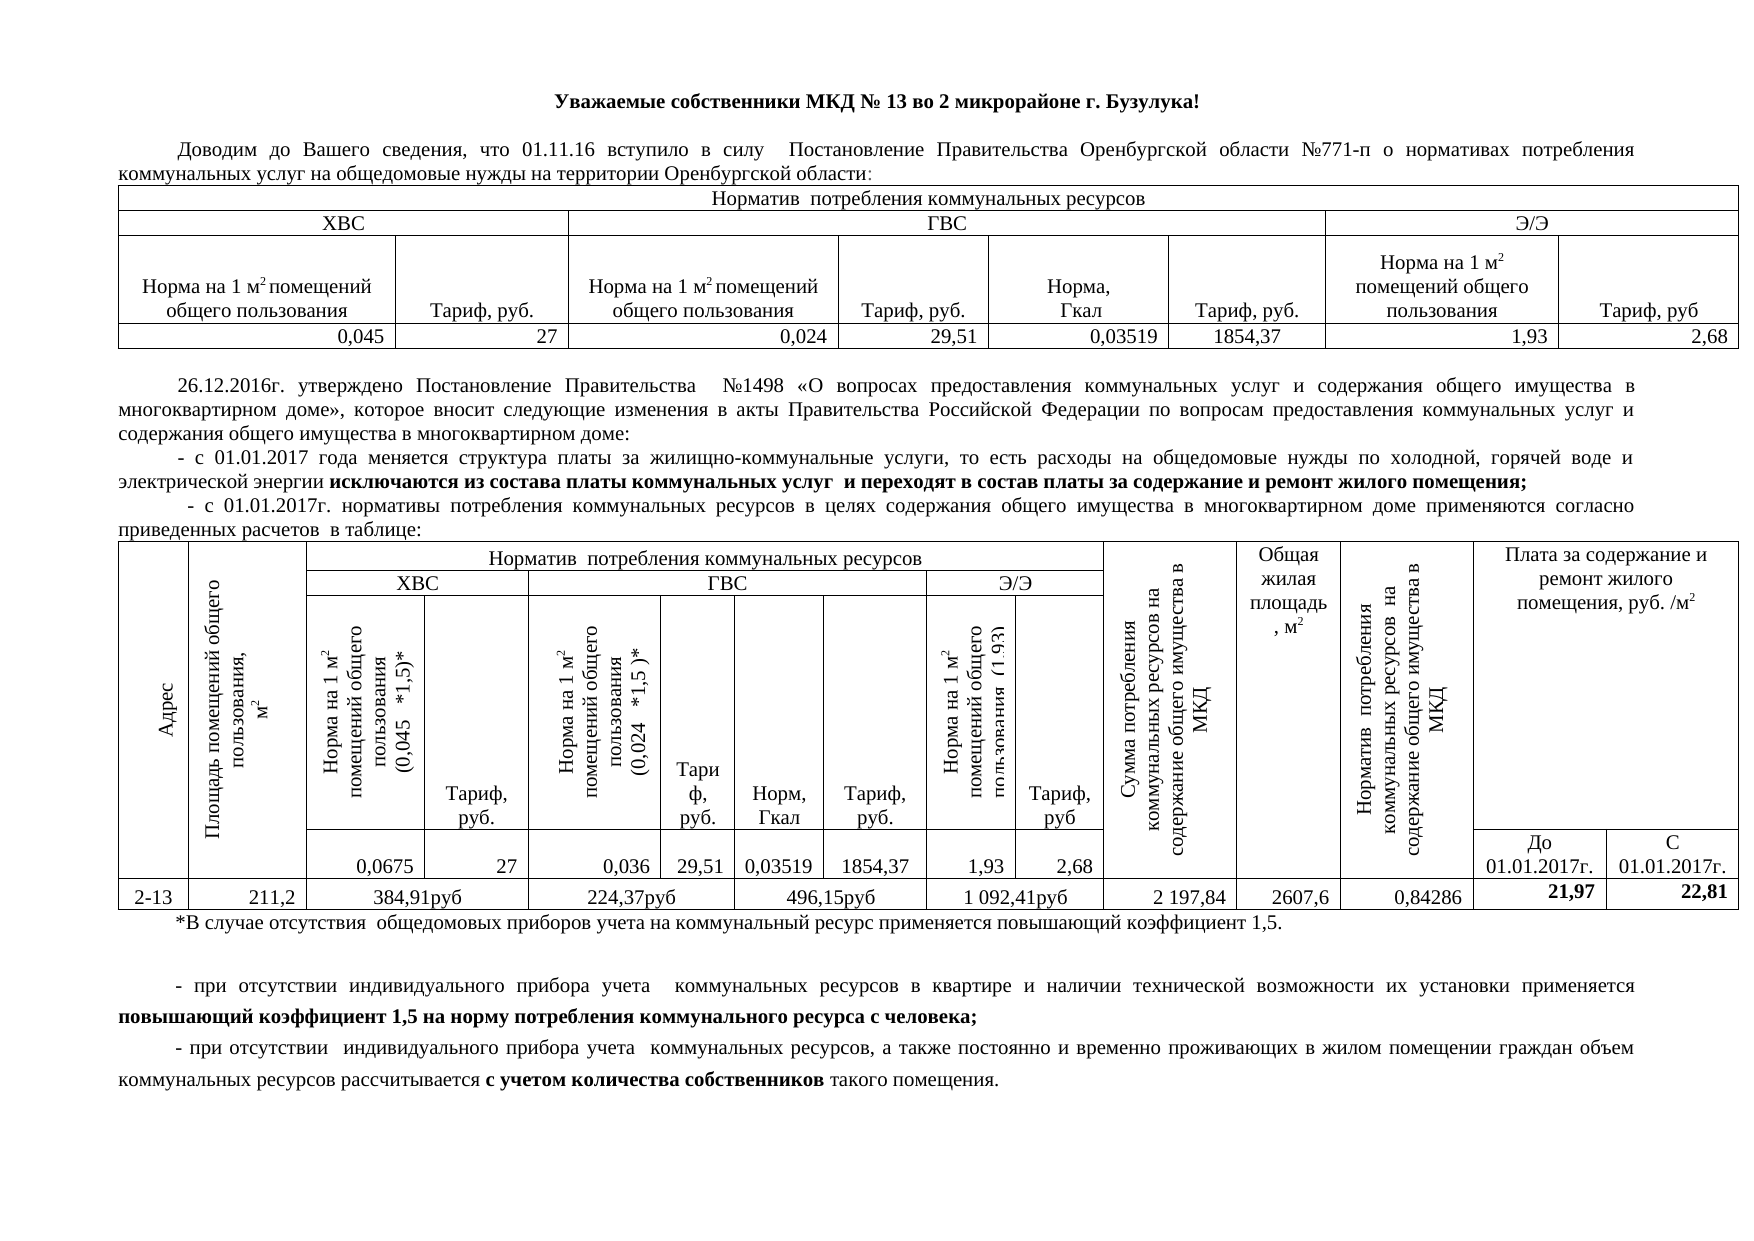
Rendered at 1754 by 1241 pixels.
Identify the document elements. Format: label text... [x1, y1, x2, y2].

table_cell ХВС [119, 211, 568, 235]
table_cell 0,0675 [307, 830, 424, 878]
table_cell Норма, Гкал [989, 236, 1168, 322]
table_cell 1,93 [1326, 324, 1558, 348]
table_cell ГВС [569, 211, 1325, 235]
text - при отсутствии индивидуального прибора учета коммунальных ресурсов в квартире и наличии технической возможности их установки применяется повышающий коэффициент 1,5 на норму потребления коммунального ресурса с человека; [118, 973, 1636, 1028]
table_cell 1 092,41руб [927, 879, 1103, 909]
text - с 01.01.2017 года меняется структура платы за жилищно-коммунальные услуги, то есть расходы на общедомовые нужды по холодной, горячей воде и электрической энергии исключаются из состава платы коммунальных услуг и переходят в состав платы за содержание и ремонт жилого помещения; [118, 445, 1636, 493]
table_cell Норма на 1 м2 помещений общего пользования [1326, 236, 1558, 322]
table_cell Тариф, руб. [1169, 236, 1325, 322]
table_cell 27 [425, 830, 528, 878]
table_header Сумма потребления коммунальных ресурсов на содержание общего имущества в МКД [1104, 542, 1236, 878]
text Доводим до Вашего сведения, что 01.11.16 вступило в силу Постановление Правительства Оренбургской области №771-п о нормативах потребления коммунальных услуг на общедомовые нужды на территории Оренбургской области: [118, 137, 1636, 185]
table_cell 0,045 [119, 324, 395, 348]
table_cell Тариф, руб. [839, 236, 988, 322]
table_header Общая жилая площадь, м2 [1237, 542, 1340, 878]
table_cell 224,37руб [529, 879, 734, 909]
table_cell 0,03519 [735, 830, 823, 878]
table_cell 0,84286 [1341, 879, 1473, 909]
table_cell 0,036 [529, 830, 660, 878]
table_cell 1854,37 [1169, 324, 1325, 348]
table_cell Э/Э [1326, 211, 1738, 235]
table_cell 22,81 [1607, 879, 1738, 909]
table_cell Тариф, руб [1016, 596, 1103, 829]
table_cell 2,68 [1559, 324, 1738, 348]
table_cell 21,97 [1474, 879, 1606, 909]
table_cell 2607,6 [1237, 879, 1340, 909]
table_cell 211,2 [189, 879, 306, 909]
table_cell 27 [396, 324, 568, 348]
table_header Норматив потребления коммунальных ресурсов на содержание общего имущества в МКД [1341, 542, 1473, 878]
text - при отсутствии индивидуального прибора учета коммунальных ресурсов, а также постоянно и временно проживающих в жилом помещении граждан объем коммунальных ресурсов рассчитывается с учетом количества собственников такого помещения. [118, 1035, 1636, 1091]
table_cell ХВС [307, 571, 528, 595]
table_cell 0,03519 [989, 324, 1168, 348]
table_header Адрес [119, 542, 188, 878]
text *В случае отсутствия общедомовых приборов учета на коммунальный ресурс применяется повышающий коэффициент 1,5. [118, 910, 1636, 934]
table_cell 496,15руб [735, 879, 926, 909]
text - с 01.01.2017г. нормативы потребления коммунальных ресурсов в целях содержания общего имущества в многоквартирном доме применяются согласно приведенных расчетов в таблице: [118, 493, 1636, 541]
table_cell Э/Э [927, 571, 1103, 595]
table_header Норматив потребления коммунальных ресурсов [307, 542, 1103, 570]
table_cell 1,93 [927, 830, 1015, 878]
table_cell Тариф, руб [1559, 236, 1738, 322]
table_cell 29,51 [661, 830, 734, 878]
table_cell Норма на 1 м2 помещений общего пользования [569, 236, 838, 322]
table_cell Норма на 1 м2 помещений общего пользования (0,024 *1,5 )* [529, 596, 660, 829]
table_cell Тариф, руб. [425, 596, 528, 829]
table_cell До 01.01.2017г. [1474, 830, 1606, 878]
table_cell Норм, Гкал [735, 596, 823, 829]
table_cell Тариф, руб. [661, 596, 734, 829]
table_cell Норма на 1 м2 помещений общего пользования (0,045 *1,5)* [307, 596, 424, 829]
text Уважаемые собственники МКД № 13 во 2 микрорайоне г. Бузулука! [118, 89, 1636, 113]
table_cell 384,91руб [307, 879, 528, 909]
table_header Плата за содержание и ремонт жилого помещения, руб. /м2 [1474, 542, 1738, 829]
table_cell Норма на 1 м2 помещений общего пользования (1,93) [927, 596, 1015, 829]
table_cell 0,024 [569, 324, 838, 348]
table_cell Тариф, руб. [396, 236, 568, 322]
table_cell С 01.01.2017г. [1607, 830, 1738, 878]
table_header Площадь помещений общего пользования, м2 [189, 542, 306, 878]
table_cell 29,51 [839, 324, 988, 348]
table_cell ГВС [529, 571, 926, 595]
text 26.12.2016г. утверждено Постановление Правительства №1498 «О вопросах предоставления коммунальных услуг и содержания общего имущества в многоквартирном доме», которое вносит следующие изменения в акты Правительства Российской Федерации по вопросам предоставления коммунальных услуг и содержания общего имущества в многоквартирном доме: [118, 373, 1636, 445]
table_cell 2-13 [119, 879, 188, 909]
table_cell 2 197,84 [1104, 879, 1236, 909]
table_cell Норма на 1 м2 помещений общего пользования [119, 236, 395, 322]
table_cell 2,68 [1016, 830, 1103, 878]
table_cell Тариф, руб. [824, 596, 926, 829]
table_cell 1854,37 [824, 830, 926, 878]
table_header Норматив потребления коммунальных ресурсов [119, 186, 1738, 210]
